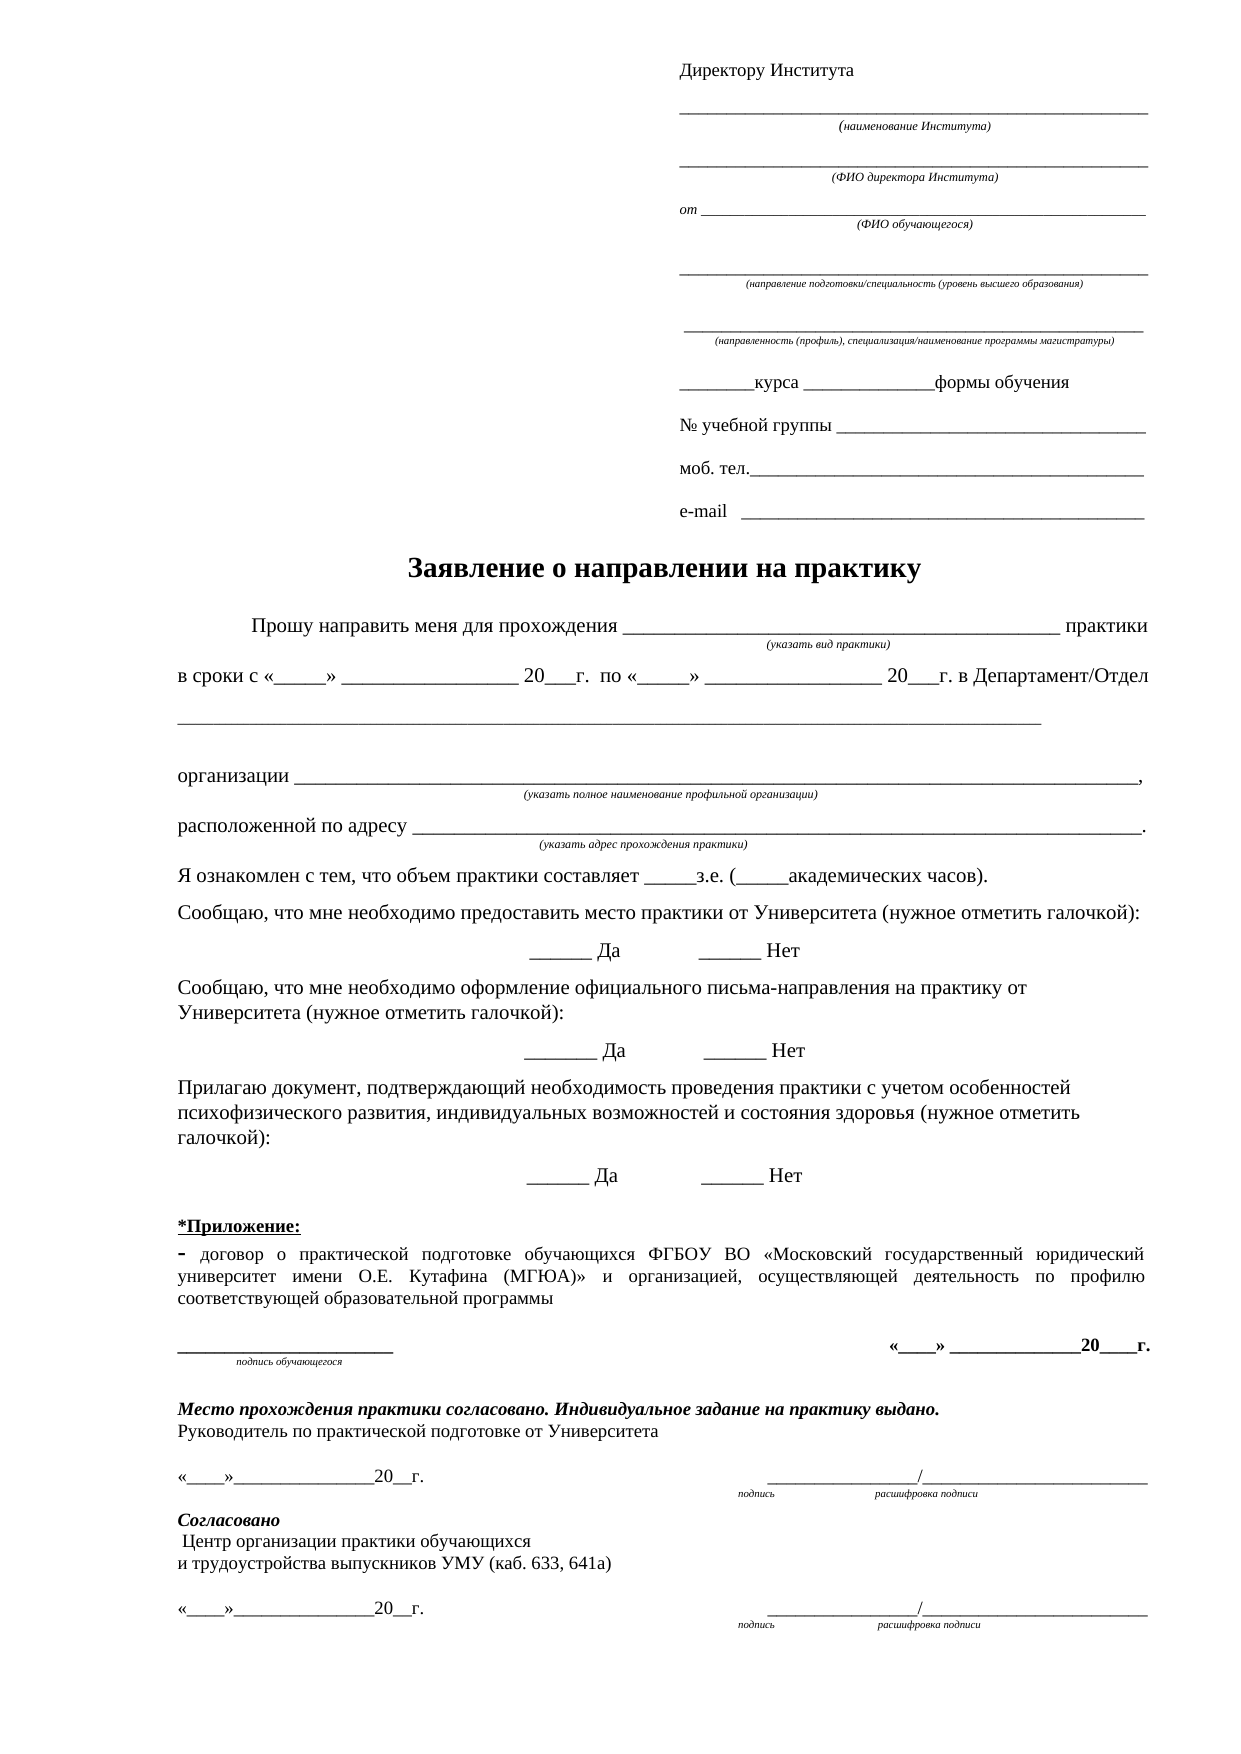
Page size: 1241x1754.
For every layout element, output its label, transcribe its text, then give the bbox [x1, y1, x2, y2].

text (указать полное наименование профильной организации) [177, 787, 1152, 812]
text ______ Да ______ Нет [177, 937, 1152, 962]
text e-mail ___________________________________________ [679, 500, 1152, 522]
text подпись расшифровка подписи [177, 1619, 1152, 1640]
text Я ознакомлен с тем, что объем практики составляет _____з.е. (_____академических часов). [177, 862, 1152, 887]
text «____»_______________20__г. ________________/________________________ [177, 1597, 1152, 1619]
text (ФИО обучающегося) [679, 217, 1152, 232]
text (ФИО директора Института) [679, 169, 1152, 184]
text _________________________________________________ [679, 313, 1152, 335]
text Прилагаю документ, подтверждающий необходимость проведения практики с учетом особенностей психофизического развития, индивидуальных возможностей и состояния здоровья (нужное отметить галочкой): [177, 1074, 1152, 1149]
text ______ Да ______ Нет [177, 1162, 1152, 1187]
text Директору Института [679, 59, 1152, 81]
text моб. тел.__________________________________________ [679, 457, 1152, 478]
text Место прохождения практики согласовано. Индивидуальное задание на практику выдано. [177, 1398, 1152, 1420]
text «____»_______________20__г. ________________/________________________ [177, 1465, 1152, 1487]
text Заявление о направлении на практику [177, 550, 1152, 584]
text № учебной группы _________________________________ [679, 414, 1152, 435]
text в сроки с «_____» _________________ 20___г. по «_____» _________________ 20___г. в Департамент/Отдел [177, 662, 1152, 687]
text ________курса ______________формы обучения [679, 371, 1152, 392]
subtitle - договор о практической подготовке обучающихся ФГБОУ ВО «Московский государственный юридический университет имени О.Е. Кутафина (МГЮА)» и организацией, осуществляющей деятельность по профилю соответствующей образовательной программы [177, 1237, 1146, 1308]
text Согласовано [177, 1508, 1152, 1530]
text (указать адрес прохождения практики) [177, 837, 1152, 862]
text расположенной по адресу ______________________________________________________________________. [177, 812, 1152, 837]
text _______________________________________________________________________________________________________________________________________________ [177, 712, 1152, 737]
text (направление подготовки/специальность (уровень высшего образования) [679, 277, 1152, 299]
text __________________________________________________ [679, 148, 1152, 169]
text Центр организации практики обучающихся и трудоустройства выпускников УМУ (каб. 633, 641а) [177, 1530, 1152, 1573]
text (направленность (профиль), специализация/наименование программы магистратуры) [679, 335, 1152, 356]
text _______________________ «____» ______________20____г. [177, 1333, 1152, 1355]
text Прошу направить меня для прохождения __________________________________________ практики [177, 613, 1152, 637]
text _______ Да ______ Нет [177, 1037, 1152, 1062]
text __________________________________________________ [679, 95, 1152, 117]
text подпись обучающегося [177, 1355, 440, 1377]
text (указать вид практики) [177, 637, 1045, 662]
text Сообщаю, что мне необходимо оформление официального письма-направления на практику от Университета (нужное отметить галочкой): [177, 974, 1152, 1024]
text от _____________________________________________________________ [679, 200, 1152, 217]
text *Приложение: [177, 1212, 1152, 1237]
text (наименование Института) [679, 117, 1152, 133]
text Сообщаю, что мне необходимо предоставить место практики от Университета (нужное отметить галочкой): [177, 899, 1152, 924]
text __________________________________________________ [679, 256, 1152, 277]
text подпись расшифровка подписи [177, 1487, 1152, 1508]
text организации _________________________________________________________________________________, [177, 762, 1152, 787]
text Руководитель по практической подготовке от Университета [177, 1420, 1152, 1441]
